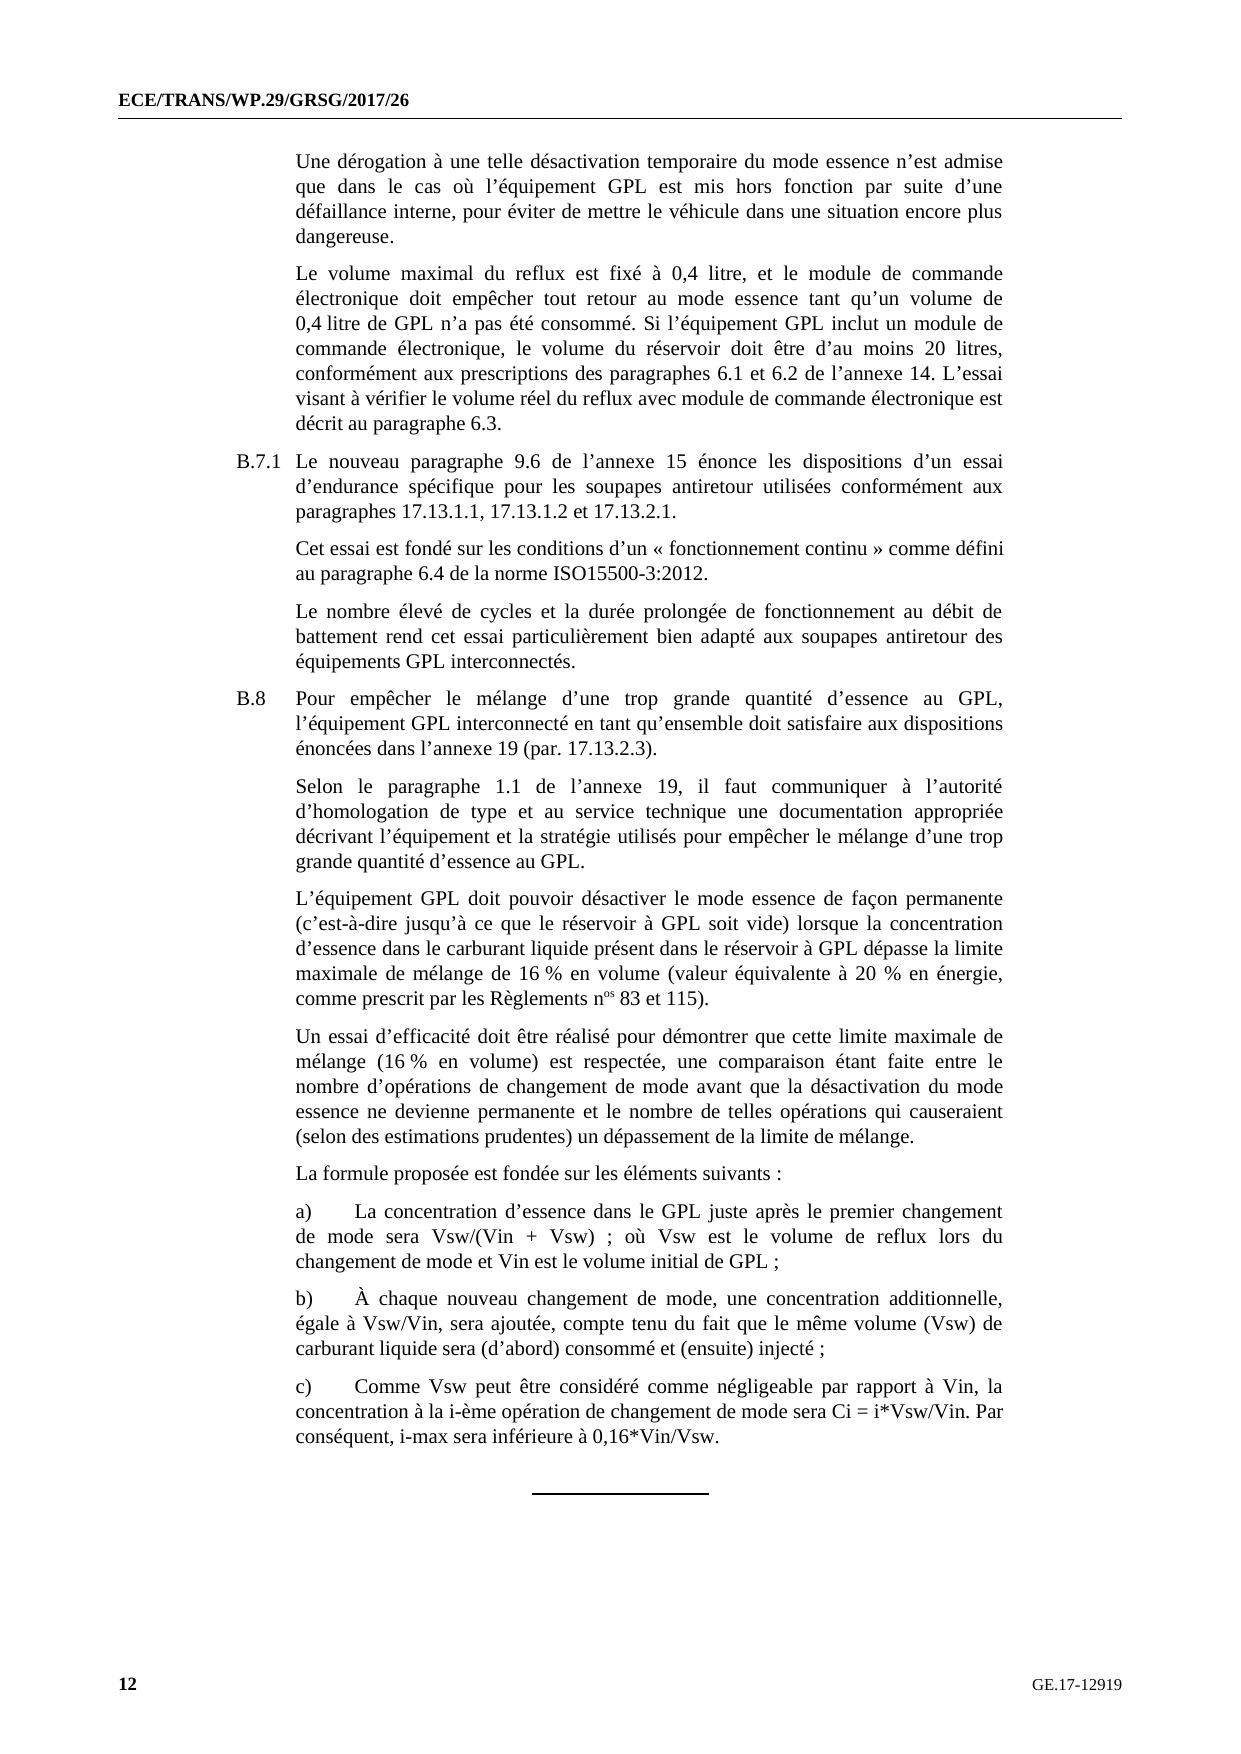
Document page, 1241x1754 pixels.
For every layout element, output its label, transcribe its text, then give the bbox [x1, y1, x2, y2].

text L’équipement GPL doit pouvoir désactiver le mode essence de façon permanente (c’est-à-dire jusqu’à ce que le réservoir à GPL soit vide) lorsque la concentration d’essence dans le carburant liquide présent dans le réservoir à GPL dépasse la limite maximale de mélange de 16 % en volume (valeur équivalente à 20 % en énergie, comme prescrit par les Règlements nos 83 et 115). [236, 885, 1004, 1010]
text Le nombre élevé de cycles et la durée prolongée de fonctionnement au débit de battement rend cet essai particulièrement bien adapté aux soupapes antiretour des équipements GPL interconnectés. [236, 598, 1004, 673]
text B.7.1 Le nouveau paragraphe 9.6 de l’annexe 15 énonce les dispositions d’un essai d’endurance spécifique pour les soupapes antiretour utilisées conformément aux paragraphes 17.13.1.1, 17.13.1.2 et 17.13.2.1. [236, 448, 1004, 523]
text Un essai d’efficacité doit être réalisé pour démontrer que cette limite maximale de mélange (16 % en volume) est respectée, une comparaison étant faite entre le nombre d’opérations de changement de mode avant que la désactivation du mode essence ne devienne permanente et le nombre de telles opérations qui causeraient (selon des estimations prudentes) un dépassement de la limite de mélange. [236, 1023, 1004, 1148]
text Une dérogation à une telle désactivation temporaire du mode essence n’est admise que dans le cas où l’équipement GPL est mis hors fonction par suite d’une défaillance interne, pour éviter de mettre le véhicule dans une situation encore plus dangereuse. [236, 148, 1004, 248]
text c) Comme Vsw peut être considéré comme négligeable par rapport à Vin, la concentration à la i-ème opération de changement de mode sera Ci = i*Vsw/Vin. Par conséquent, i-max sera inférieure à 0,16*Vin/Vsw. [236, 1373, 1004, 1448]
text Selon le paragraphe 1.1 de l’annexe 19, il faut communiquer à l’autorité d’homologation de type et au service technique une documentation appropriée décrivant l’équipement et la stratégie utilisés pour empêcher le mélange d’une trop grande quantité d’essence au GPL. [236, 773, 1004, 873]
text b) À chaque nouveau changement de mode, une concentration additionnelle, égale à Vsw/Vin, sera ajoutée, compte tenu du fait que le même volume (Vsw) de carburant liquide sera (d’abord) consommé et (ensuite) injecté ; [236, 1285, 1004, 1360]
text Le volume maximal du reflux est fixé à 0,4 litre, et le module de commande électronique doit empêcher tout retour au mode essence tant qu’un volume de 0,4 litre de GPL n’a pas été consommé. Si l’équipement GPL inclut un module de commande électronique, le volume du réservoir doit être d’au moins 20 litres, conformément aux prescriptions des paragraphes 6.1 et 6.2 de l’annexe 14. L’essai visant à vérifier le volume réel du reflux avec module de commande électronique est décrit au paragraphe 6.3. [236, 260, 1004, 435]
text La formule proposée est fondée sur les éléments suivants : [236, 1160, 1004, 1185]
text B.8 Pour empêcher le mélange d’une trop grande quantité d’essence au GPL, l’équipement GPL interconnecté en tant qu’ensemble doit satisfaire aux dispositions énoncées dans l’annexe 19 (par. 17.13.2.3). [236, 685, 1004, 760]
text Cet essai est fondé sur les conditions d’un « fonctionnement continu » comme défini au paragraphe 6.4 de la norme ISO15500-3:2012. [236, 535, 1004, 585]
text a) La concentration d’essence dans le GPL juste après le premier changement de mode sera Vsw/(Vin + Vsw) ; où Vsw est le volume de reflux lors du changement de mode et Vin est le volume initial de GPL ; [236, 1198, 1004, 1273]
